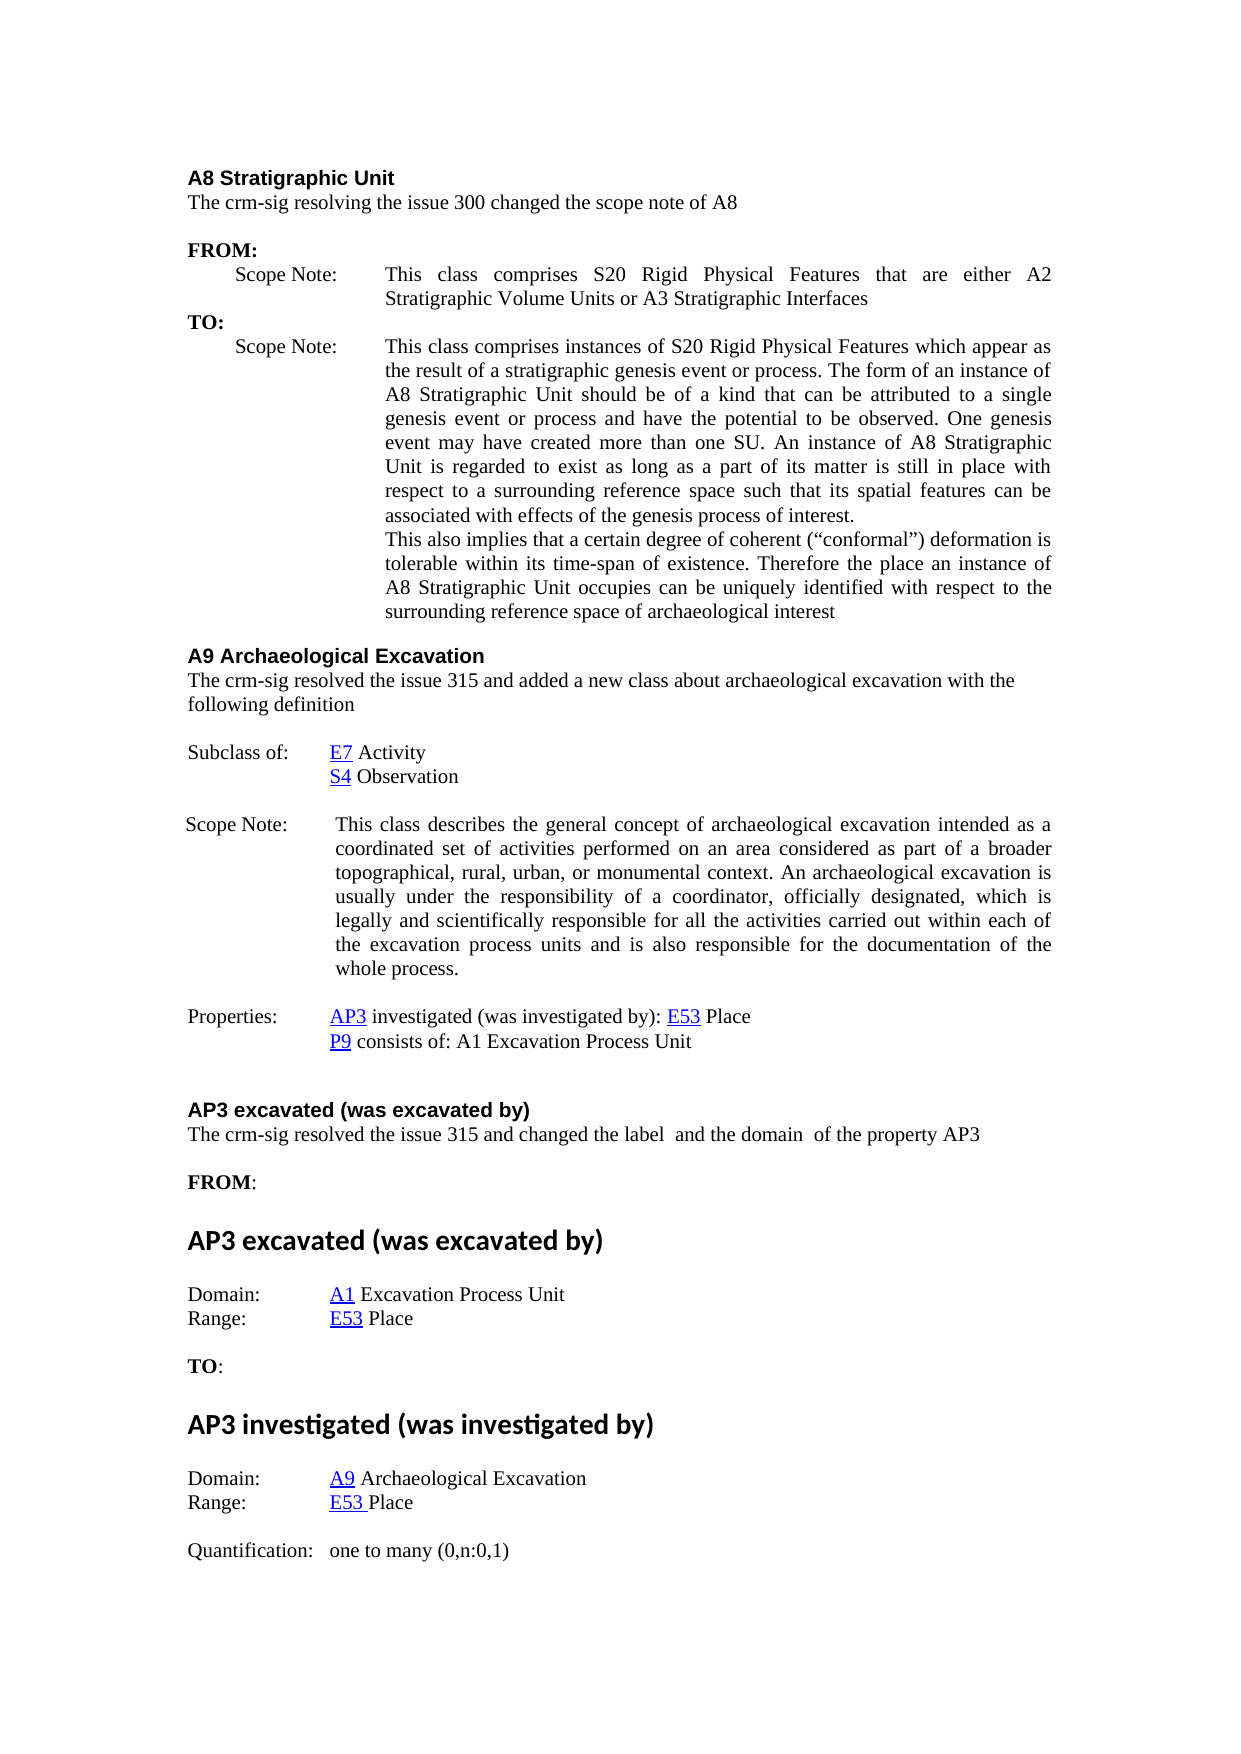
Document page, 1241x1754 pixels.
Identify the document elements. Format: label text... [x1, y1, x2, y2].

subtitle A8 Stratigraphic Unit [187, 166, 1053, 190]
text Range: E53 Place [187, 1490, 1053, 1514]
text The crm-sig resolved the issue 315 and added a new class about archaeological excavation with the following definition [187, 668, 1053, 716]
subtitle AP3 excavated (was excavated by) [187, 1097, 1053, 1121]
subtitle A9 Archaeological Excavation [187, 644, 1053, 668]
text Properties: AP3 investigated (was investigated by): E53 Place [187, 1004, 1053, 1028]
text Range: E53 Place [187, 1306, 1053, 1330]
text FROM: [187, 1169, 1053, 1194]
text Quantification: one to many (0,n:0,1) [187, 1538, 1053, 1562]
text The crm-sig resolving the issue 300 changed the scope note of A8 [187, 190, 1053, 214]
text Domain: A9 Archaeological Excavation [187, 1466, 1053, 1490]
text TO: [187, 1354, 1053, 1378]
text This also implies that a certain degree of coherent (“conformal”) deformation is tolerable within its time-span of existence. Therefore the place an instance of A8 Stratigraphic Unit occupies can be uniquely identified with respect to the surrounding reference space of archaeological interest [385, 527, 1053, 623]
text TO: [187, 310, 1053, 334]
subtitle AP3 excavated (was excavated by) [187, 1222, 1053, 1257]
text Scope Note: This class comprises instances of S20 Rigid Physical Features which appear as the result of a stratigraphic genesis event or process. The form of an instance of A8 Stratigraphic Unit should be of a kind that can be attributed to a single genesis event or process and have the potential to be observed. One genesis event may have created more than one SU. An instance of A8 Stratigraphic Unit is regarded to exist as long as a part of its matter is still in place with respect to a surrounding reference space such that its spatial features can be associated with effects of the genesis process of interest. [235, 334, 1053, 527]
text Domain: A1 Excavation Process Unit [187, 1282, 1053, 1306]
text Scope Note: This class comprises S20 Rigid Physical Features that are either A2 Stratigraphic Volume Units or A3 Stratigraphic Interfaces [235, 262, 1053, 310]
text S4 Observation [282, 764, 1053, 788]
text Scope Note: This class describes the general concept of archaeological excavation intended as a coordinated set of activities performed on an area considered as part of a broader topographical, rural, urban, or monumental context. An archaeological excavation is usually under the responsibility of a coordinator, officially designated, which is legally and scientifically responsible for all the activities carried out within each of the excavation process units and is also responsible for the documentation of the whole process. [185, 812, 1053, 980]
text P9 consists of: A1 Excavation Process Unit [187, 1028, 1053, 1053]
text Subclass of: E7 Activity [187, 740, 1053, 764]
text FROM: [187, 238, 1053, 262]
text The crm-sig resolved the issue 315 and changed the label and the domain of the property AP3 [187, 1121, 1053, 1146]
subtitle AP3 investigated (was investigated by) [187, 1406, 1053, 1442]
